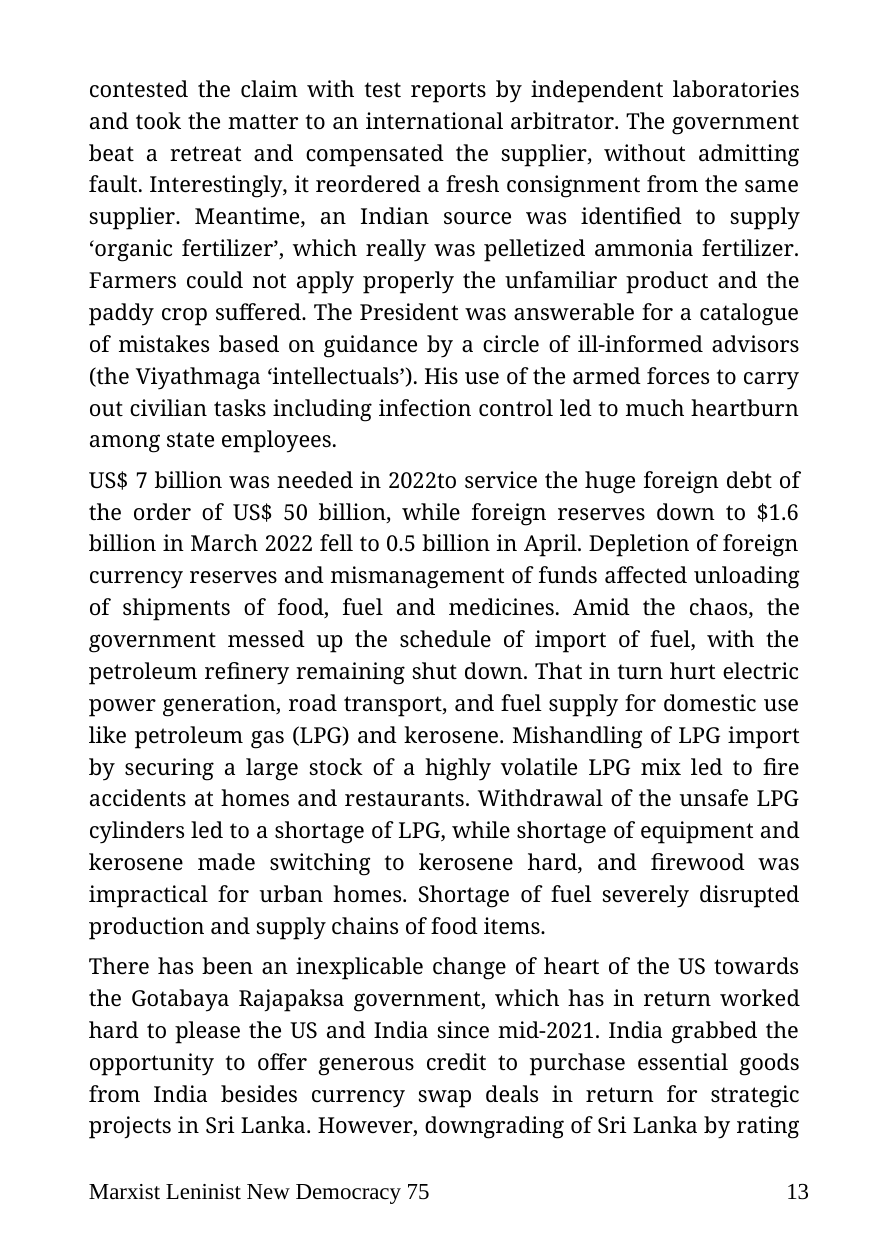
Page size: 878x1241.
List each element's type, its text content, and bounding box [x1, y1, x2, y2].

text US$ 7 billion was needed in 2022to service the huge foreign debt of the order of US$ 50 billion, while foreign reserves down to $1.6 billion in March 2022 fell to 0.5 billion in April. Depletion of foreign currency reserves and mismanagement of funds affected unloading of shipments of food, fuel and medicines. Amid the chaos, the government messed up the schedule of import of fuel, with the petroleum refinery remaining shut down. That in turn hurt electric power generation, road transport, and fuel supply for domestic use like petroleum gas (LPG) and kerosene. Mishandling of LPG import by securing a large stock of a highly volatile LPG mix led to fire accidents at homes and restaurants. Withdrawal of the unsafe LPG cylinders led to a shortage of LPG, while shortage of equipment and kerosene made switching to kerosene hard, and firewood was impractical for urban homes. Shortage of fuel severely disrupted production and supply chains of food items. [89, 465, 800, 941]
